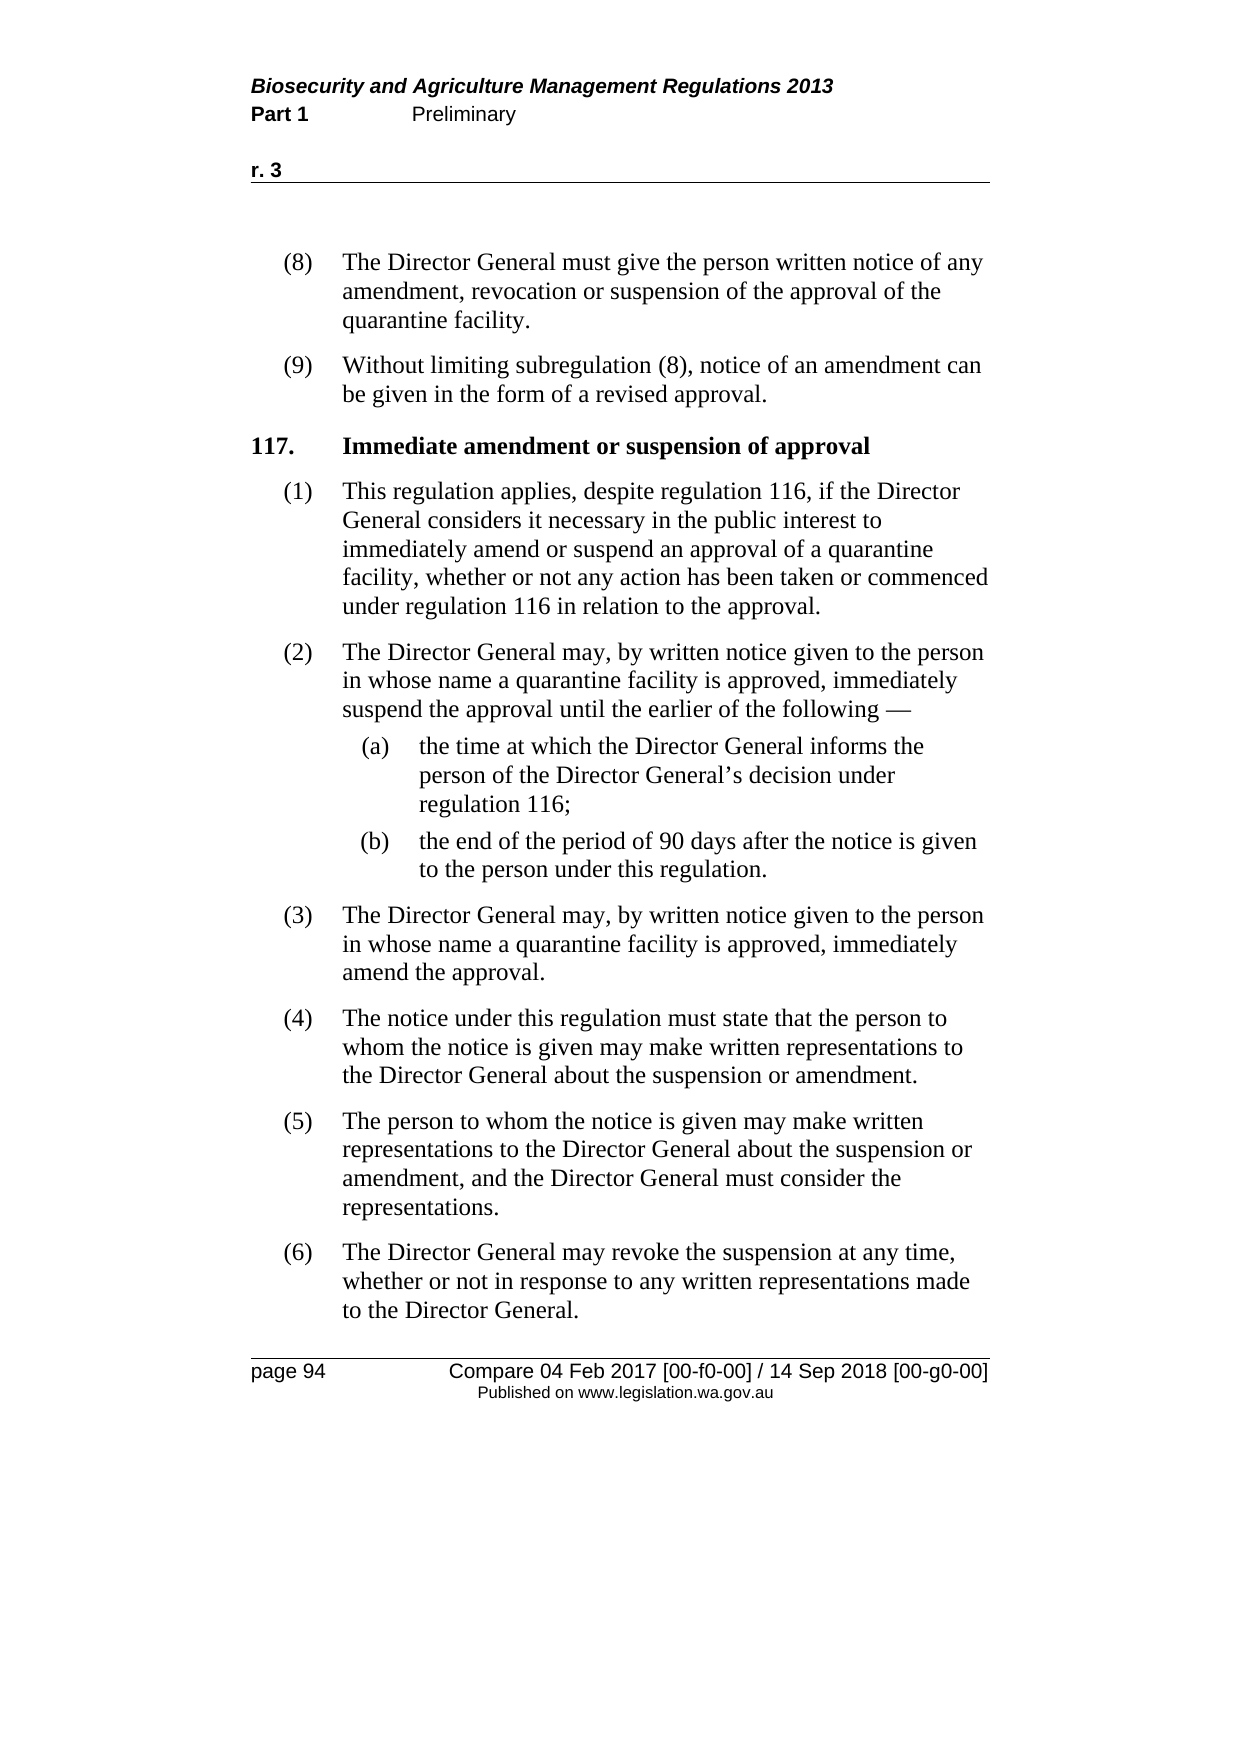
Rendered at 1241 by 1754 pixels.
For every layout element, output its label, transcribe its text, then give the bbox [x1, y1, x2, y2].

text (2) The Director General may, by written notice given to the person in whose name a quarantine facility is approved, immediately suspend the approval until the earlier of the following — [251, 637, 990, 723]
text (3) The Director General may, by written notice given to the person in whose name a quarantine facility is approved, immediately amend the approval. [251, 900, 990, 986]
subtitle 117. Immediate amendment or suspension of approval [251, 431, 990, 459]
text (a) the time at which the Director General informs the person of the Director General’s decision under regulation 116; [251, 731, 990, 817]
text (9) Without limiting subregulation (8), notice of an amendment can be given in the form of a revised approval. [251, 350, 990, 408]
text (b) the end of the period of 90 days after the notice is given to the person under this regulation. [251, 826, 990, 883]
text (5) The person to whom the notice is given may make written representations to the Director General about the suspension or amendment, and the Director General must consider the representations. [251, 1106, 990, 1221]
text (4) The notice under this regulation must state that the person to whom the notice is given may make written representations to the Director General about the suspension or amendment. [251, 1003, 990, 1089]
text (1) This regulation applies, despite regulation 116, if the Director General considers it necessary in the public interest to immediately amend or suspend an approval of a quarantine facility, whether or not any action has been taken or commenced under regulation 116 in relation to the approval. [251, 476, 990, 620]
text (8) The Director General must give the person written notice of any amendment, revocation or suspension of the approval of the quarantine facility. [251, 247, 990, 334]
text (6) The Director General may revoke the suspension at any time, whether or not in response to any written representations made to the Director General. [251, 1237, 990, 1324]
